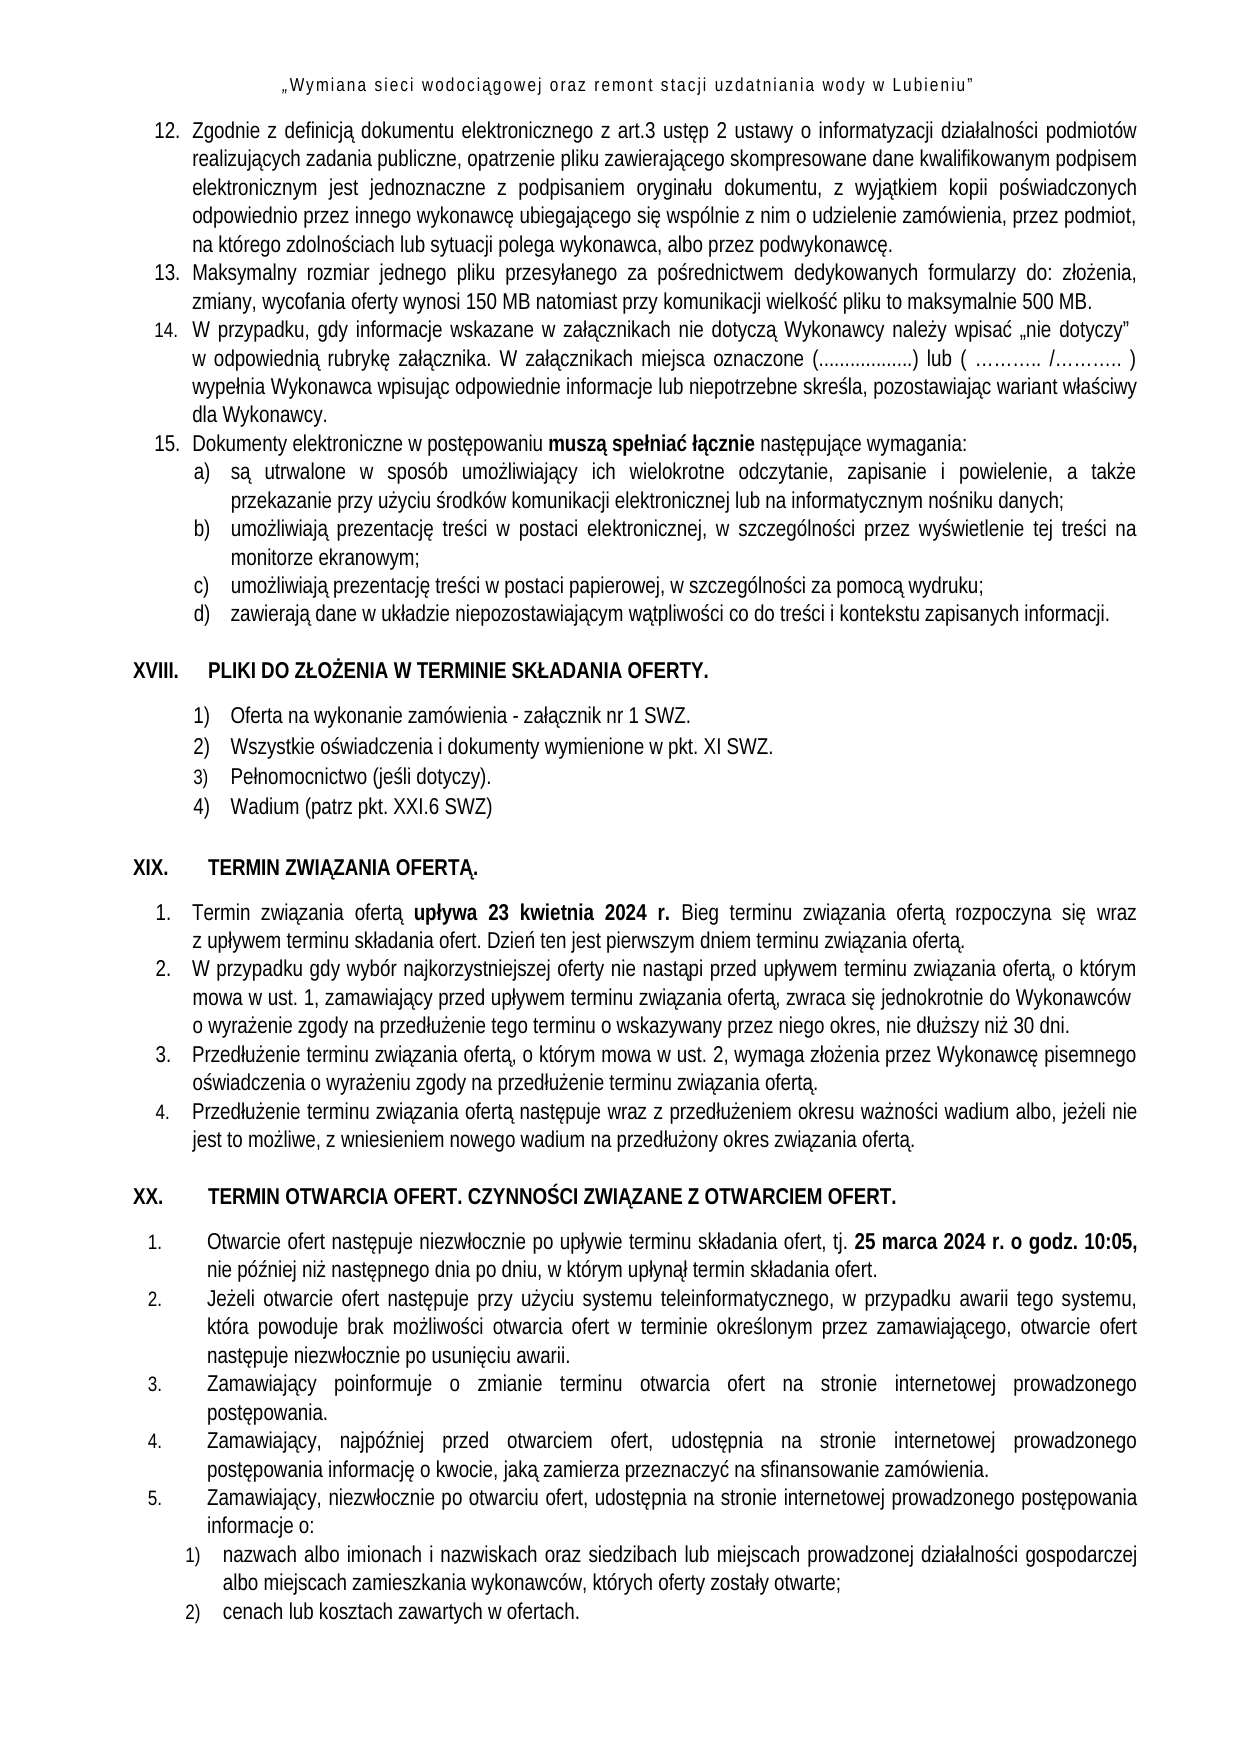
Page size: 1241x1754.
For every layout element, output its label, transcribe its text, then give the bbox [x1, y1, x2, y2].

list nazwach albo imionach i nazwiskach oraz siedzibach lub miejscach prowadzonej działalności gospodarczej albo miejscach zamieszkania wykonawców, których oferty zostały otwarte; [185, 1541, 1137, 1596]
list Zamawiający, najpóźniej przed otwarciem ofert, udostępnia na stronie internetowej prowadzonego postępowania informację o kwocie, jaką zamierza przeznaczyć na sfinansowanie zamówienia. [148, 1427, 1137, 1482]
list Zamawiający, niezwłocznie po otwarciu ofert, udostępnia na stronie internetowej prowadzonego postępowania informacje o: [148, 1484, 1137, 1539]
list zawierają dane w układzie niepozostawiającym wątpliwości co do treści i kontekstu zapisanych informacji. [193, 600, 1137, 627]
list W przypadku gdy wybór najkorzystniejszej oferty nie nastąpi przed upływem terminu związania ofertą, o którym mowa w ust. 1, zamawiający przed upływem terminu związania ofertą, zwraca się jednokrotnie do Wykonawców o wyrażenie zgody na przedłużenie tego terminu o wskazywany przez niego okres, nie dłuższy niż 30 dni. [155, 955, 1137, 1039]
list Termin związania ofertą upływa 23 kwietnia 2024 r. Bieg terminu związania ofertą rozpoczyna się wraz z upływem terminu składania ofert. Dzień ten jest pierwszym dniem terminu związania ofertą. [155, 898, 1137, 953]
list Przedłużenie terminu związania ofertą następuje wraz z przedłużeniem okresu ważności wadium albo, jeżeli nie jest to możliwe, z wniesieniem nowego wadium na przedłużony okres związania ofertą. [155, 1098, 1137, 1152]
list umożliwiają prezentację treści w postaci elektronicznej, w szczególności przez wyświetlenie tej treści na monitorze ekranowym; [193, 515, 1137, 570]
list Jeżeli otwarcie ofert następuje przy użyciu systemu teleinformatycznego, w przypadku awarii tego systemu, która powoduje brak możliwości otwarcia ofert w terminie określonym przez zamawiającego, otwarcie ofert następuje niezwłocznie po usunięciu awarii. [148, 1285, 1137, 1368]
list PLIKI DO ZŁOŻENIA W TERMINIE SKŁADANIA OFERTY. [133, 657, 1137, 684]
list Otwarcie ofert następuje niezwłocznie po upływie terminu składania ofert, tj. 25 marca 2024 r. o godz. 10:05, nie później niż następnego dnia po dniu, w którym upłynął termin składania ofert. [148, 1228, 1137, 1283]
list TERMIN ZWIĄZANIA OFERTĄ. [133, 853, 1137, 880]
list Pełnomocnictwo (jeśli dotyczy). [193, 763, 1137, 789]
list Maksymalny rozmiar jednego pliku przesyłanego za pośrednictwem dedykowanych formularzy do: złożenia, zmiany, wycofania oferty wynosi 150 MB natomiast przy komunikacji wielkość pliku to maksymalnie 500 MB. [154, 259, 1137, 314]
list są utrwalone w sposób umożliwiający ich wielokrotne odczytanie, zapisanie i powielenie, a także przekazanie przy użyciu środków komunikacji elektronicznej lub na informatycznym nośniku danych; [193, 458, 1137, 513]
list TERMIN OTWARCIA OFERT. CZYNNOŚCI ZWIĄZANE Z OTWARCIEM OFERT. [133, 1183, 1137, 1209]
list cenach lub kosztach zawartych w ofertach. [185, 1598, 1137, 1624]
list umożliwiają prezentację treści w postaci papierowej, w szczególności za pomocą wydruku; [193, 572, 1137, 598]
list Wszystkie oświadczenia i dokumenty wymienione w pkt. XI SWZ. [193, 733, 1137, 759]
list Zgodnie z definicją dokumentu elektronicznego z art.3 ustęp 2 ustawy o informatyzacji działalności podmiotów realizujących zadania publiczne, opatrzenie pliku zawierającego skompresowane dane kwalifikowanym podpisem elektronicznym jest jednoznaczne z podpisaniem oryginału dokumentu, z wyjątkiem kopii poświadczonych odpowiednio przez innego wykonawcę ubiegającego się wspólnie z nim o udzielenie zamówienia, przez podmiot, na którego zdolnościach lub sytuacji polega wykonawca, albo przez podwykonawcę. [154, 117, 1137, 257]
list Zamawiający poinformuje o zmianie terminu otwarcia ofert na stronie internetowej prowadzonego postępowania. [148, 1370, 1137, 1425]
list Dokumenty elektroniczne w postępowaniu muszą spełniać łącznie następujące wymagania: [154, 430, 1137, 456]
list Oferta na wykonanie zamówienia - załącznik nr 1 SWZ. [193, 702, 1137, 729]
list Wadium (patrz pkt. XXI.6 SWZ) [193, 793, 1137, 819]
list Przedłużenie terminu związania ofertą, o którym mowa w ust. 2, wymaga złożenia przez Wykonawcę pisemnego oświadczenia o wyrażeniu zgody na przedłużenie terminu związania ofertą. [155, 1041, 1137, 1096]
list W przypadku, gdy informacje wskazane w załącznikach nie dotyczą Wykonawcy należy wpisać „nie dotyczy” w odpowiednią rubrykę załącznika. W załącznikach miejsca oznaczone (..................) lub ( ……….. /……….. ) wypełnia Wykonawca wpisując odpowiednie informacje lub niepotrzebne skreśla, pozostawiając wariant właściwy dla Wykonawcy. [154, 316, 1137, 428]
